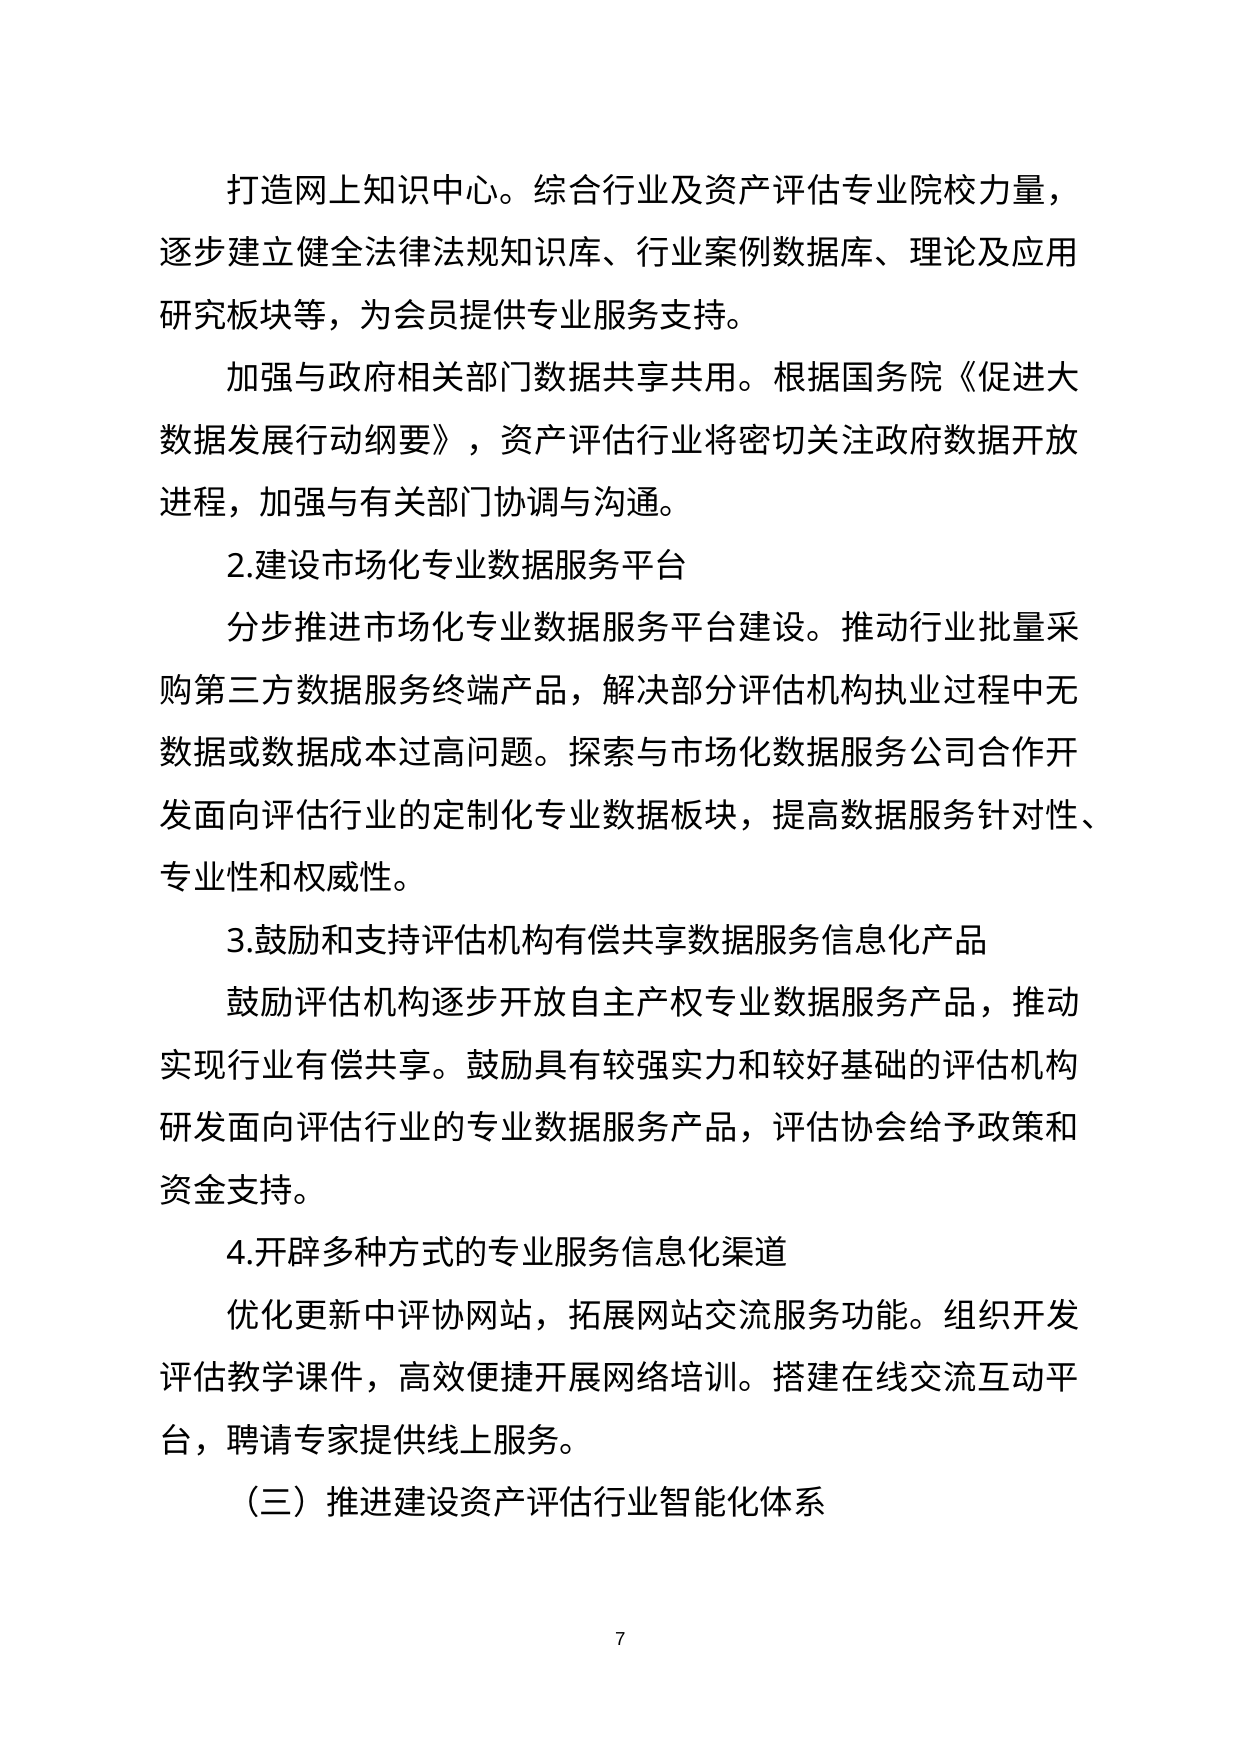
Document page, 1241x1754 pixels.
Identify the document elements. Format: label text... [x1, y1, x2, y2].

text 2.建设市场化专业数据服务平台 [159, 527, 1081, 589]
text （三）推进建设资产评估行业智能化体系 [159, 1464, 1081, 1527]
text 分步推进市场化专业数据服务平台建设。推动行业批量采购第三方数据服务终端产品，解决部分评估机构执业过程中无数据或数据成本过高问题。探索与市场化数据服务公司合作开发面向评估行业的定制化专业数据板块，提高数据服务针对性、专业性和权威性。 [159, 589, 1081, 902]
text 3.鼓励和支持评估机构有偿共享数据服务信息化产品 [159, 902, 1081, 964]
text 优化更新中评协网站，拓展网站交流服务功能。组织开发评估教学课件，高效便捷开展网络培训。搭建在线交流互动平台，聘请专家提供线上服务。 [159, 1277, 1081, 1464]
text 鼓励评估机构逐步开放自主产权专业数据服务产品，推动实现行业有偿共享。鼓励具有较强实力和较好基础的评估机构研发面向评估行业的专业数据服务产品，评估协会给予政策和资金支持。 [159, 964, 1081, 1214]
text 打造网上知识中心。综合行业及资产评估专业院校力量，逐步建立健全法律法规知识库、行业案例数据库、理论及应用研究板块等，为会员提供专业服务支持。 [159, 152, 1081, 339]
text 加强与政府相关部门数据共享共用。根据国务院《促进大数据发展行动纲要》，资产评估行业将密切关注政府数据开放进程，加强与有关部门协调与沟通。 [159, 339, 1081, 527]
text 4.开辟多种方式的专业服务信息化渠道 [159, 1214, 1081, 1277]
